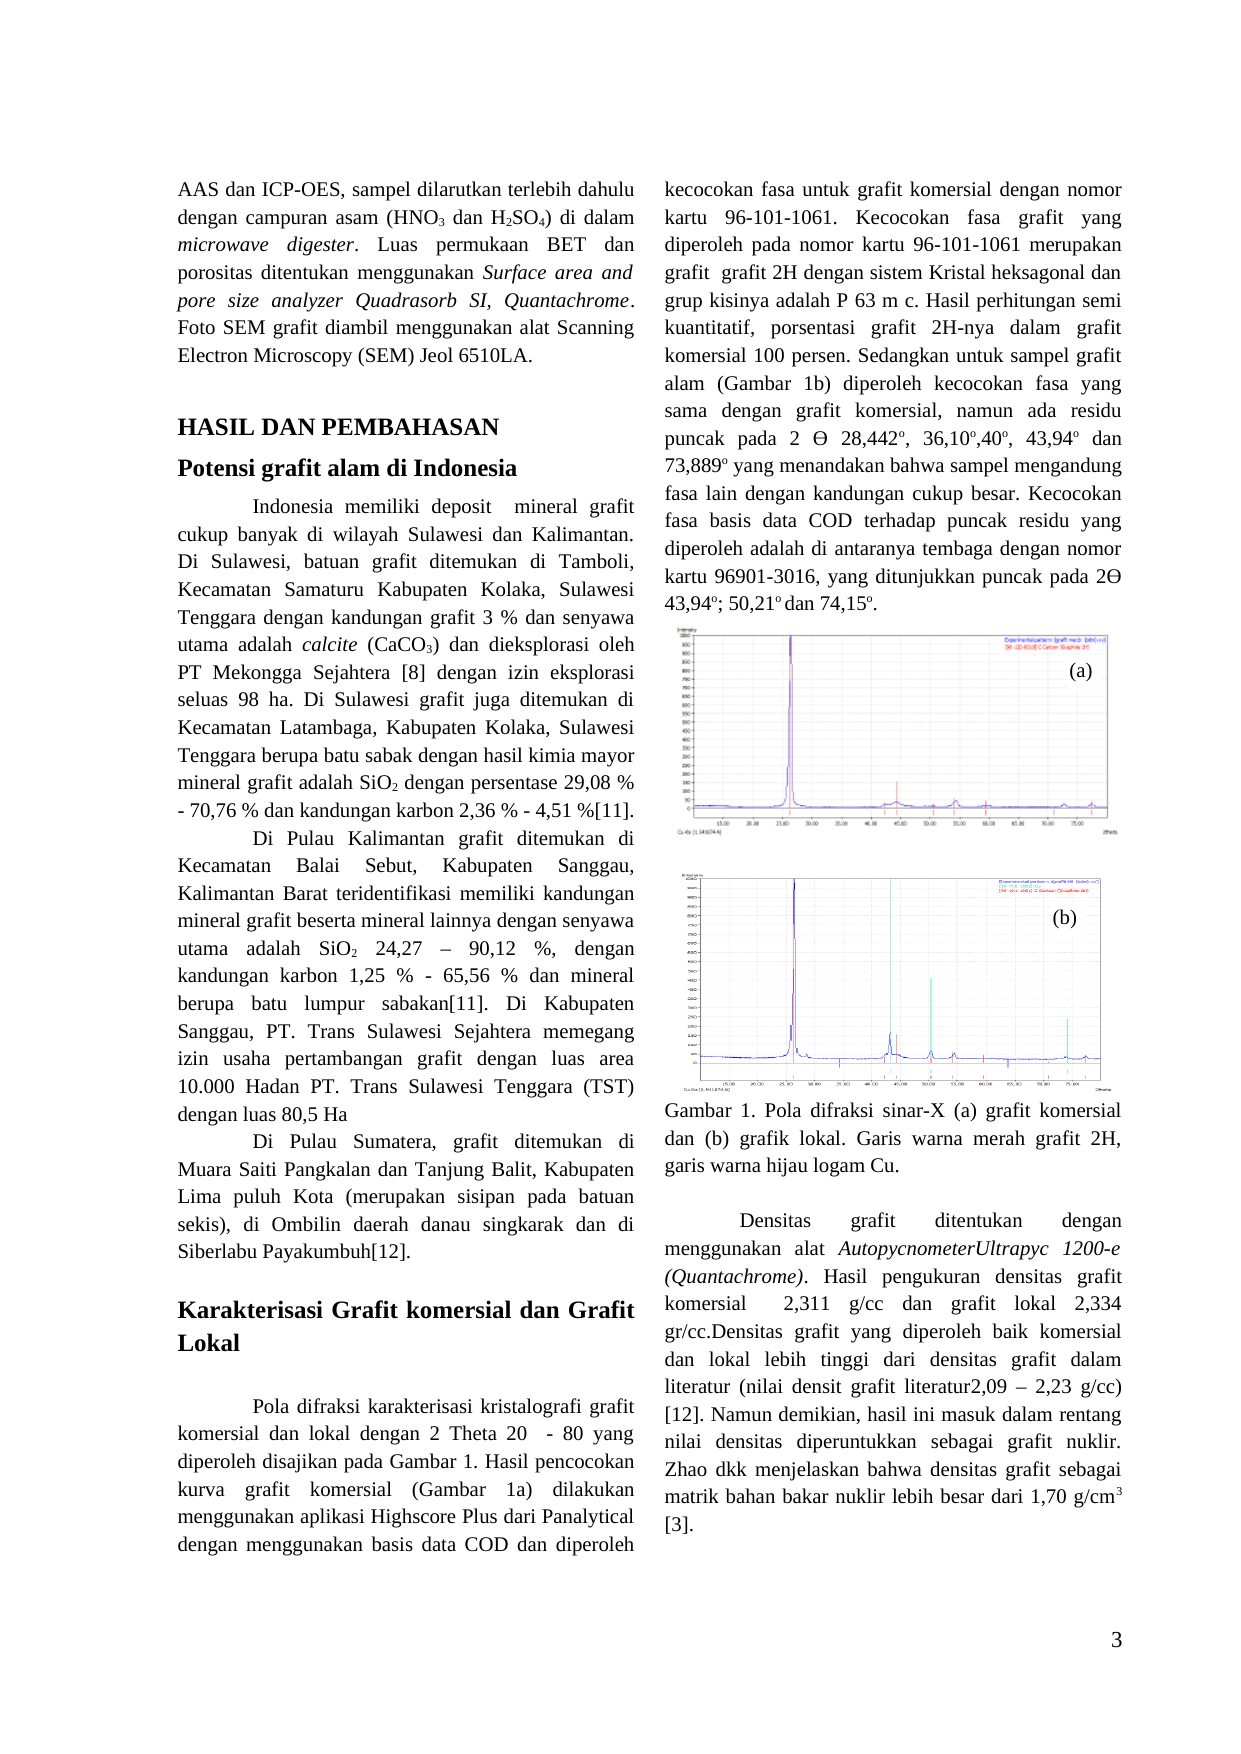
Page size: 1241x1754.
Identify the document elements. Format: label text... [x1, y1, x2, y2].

text Pola difraksi karakterisasi kristalografi grafit komersial dan lokal dengan 2 Theta 20 - 80 yang diperoleh disajikan pada Gambar 1. Hasil pencocokan kurva grafit komersial (Gambar 1a) dilakukan menggunakan aplikasi Highscore Plus dari Panalytical dengan menggunakan basis data COD dan diperoleh kecocokan fasa untuk grafit komersial dengan nomor kartu 96-101-1061. Kecocokan fasa grafit yang diperoleh pada nomor kartu 96-101-1061 merupakan grafit grafit 2H dengan sistem Kristal heksagonal dan grup kisinya adalah P 63 m c. Hasil perhitungan semi kuantitatif, porsentasi grafit 2H-nya dalam grafit komersial 100 persen. Sedangkan untuk sampel grafit alam (Gambar 1b) diperoleh kecocokan fasa yang sama dengan grafit komersial, namun ada residu puncak pada 2 Ɵ 28,442o, 36,10o,40o, 43,94o dan 73,889o yang menandakan bahwa sampel mengandung fasa lain dengan kandungan cukup besar. Kecocokan fasa basis data COD terhadap puncak residu yang diperoleh adalah di antaranya tembaga dengan nomor kartu 96901-3016, yang ditunjukkan puncak pada 2Ɵ 43,94o; 50,21o dan 74,15o. [664, 177, 1122, 615]
text Potensi grafit alam di Indonesia [177, 453, 635, 482]
text HASIL DAN PEMBAHASAN [177, 412, 635, 440]
list Di Pulau Kalimantan grafit ditemukan di Kecamatan Balai Sebut, Kabupaten Sanggau, Kalimantan Barat teridentifikasi memiliki kandungan mineral grafit beserta mineral lainnya dengan senyawa utama adalah SiO2 24,27 – 90,12 %, dengan kandungan karbon 1,25 % - 65,56 % dan mineral berupa batu lumpur sabakan[11]. Di Kabupaten Sanggau, PT. Trans Sulawesi Sejahtera memegang izin usaha pertambangan grafit dengan luas area 10.000 Hadan PT. Trans Sulawesi Tenggara (TST) dengan luas 80,5 Ha [177, 825, 635, 1126]
list Gambar 1. Pola difraksi sinar-X (a) grafit komersial dan (b) grafik lokal. Garis warna merah grafit 2H, garis warna hijau logam Cu. [664, 1098, 1122, 1177]
list Di Pulau Sumatera, grafit ditemukan di Muara Saiti Pangkalan dan Tanjung Balit, Kabupaten Lima puluh Kota (merupakan sisipan pada batuan sekis), di Ombilin daerah danau singkarak dan di Siberlabu Payakumbuh[12]. [177, 1129, 635, 1263]
text Pola difraksi karakterisasi kristalografi grafit komersial dan lokal dengan 2 Theta 20 - 80 yang diperoleh disajikan pada Gambar 1. Hasil pencocokan kurva grafit komersial (Gambar 1a) dilakukan menggunakan aplikasi Highscore Plus dari Panalytical dengan menggunakan basis data COD dan diperoleh kecocokan fasa untuk grafit komersial dengan nomor kartu 96-101-1061. Kecocokan fasa grafit yang diperoleh pada nomor kartu 96-101-1061 merupakan grafit grafit 2H dengan sistem Kristal heksagonal dan grup kisinya adalah P 63 m c. Hasil perhitungan semi kuantitatif, porsentasi grafit 2H-nya dalam grafit komersial 100 persen. Sedangkan untuk sampel grafit alam (Gambar 1b) diperoleh kecocokan fasa yang sama dengan grafit komersial, namun ada residu puncak pada 2 Ɵ 28,442o, 36,10o,40o, 43,94o dan 73,889o yang menandakan bahwa sampel mengandung fasa lain dengan kandungan cukup besar. Kecocokan fasa basis data COD terhadap puncak residu yang diperoleh adalah di antaranya tembaga dengan nomor kartu 96901-3016, yang ditunjukkan puncak pada 2Ɵ 43,94o; 50,21o dan 74,15o. [177, 1394, 635, 1556]
list Indonesia memiliki deposit mineral grafit cukup banyak di wilayah Sulawesi dan Kalimantan. Di Sulawesi, batuan grafit ditemukan di Tamboli, Kecamatan Samaturu Kabupaten Kolaka, Sulawesi Tenggara dengan kandungan grafit 3 % dan senyawa utama adalah calcite (CaCO3) dan dieksplorasi oleh PT Mekongga Sejahtera [8] dengan izin eksplorasi seluas 98 ha. Di Sulawesi grafit juga ditemukan di Kecamatan Latambaga, Kabupaten Kolaka, Sulawesi Tenggara berupa batu sabak dengan hasil kimia mayor mineral grafit adalah SiO2 dengan persentase 29,08 % - 70,76 % dan kandungan karbon 2,36 % - 4,51 %[11]. [177, 494, 635, 822]
text Karakterisasi Grafit komersial dan Grafit Lokal [177, 1295, 635, 1356]
text Densitas grafit ditentukan dengan menggunakan alat AutopycnometerUltrapyc 1200-e (Quantachrome). Hasil pengukuran densitas grafit komersial 2,311 g/cc dan grafit lokal 2,334 gr/cc.Densitas grafit yang diperoleh baik komersial dan lokal lebih tinggi dari densitas grafit dalam literatur (nilai densit grafit literatur2,09 – 2,23 g/cc)[12]. Namun demikian, hasil ini masuk dalam rentang nilai densitas diperuntukkan sebagai grafit nuklir. Zhao dkk menjelaskan bahwa densitas grafit sebagai matrik bahan bakar nuklir lebih besar dari 1,70 g/cm3 [3]. [664, 1208, 1122, 1536]
